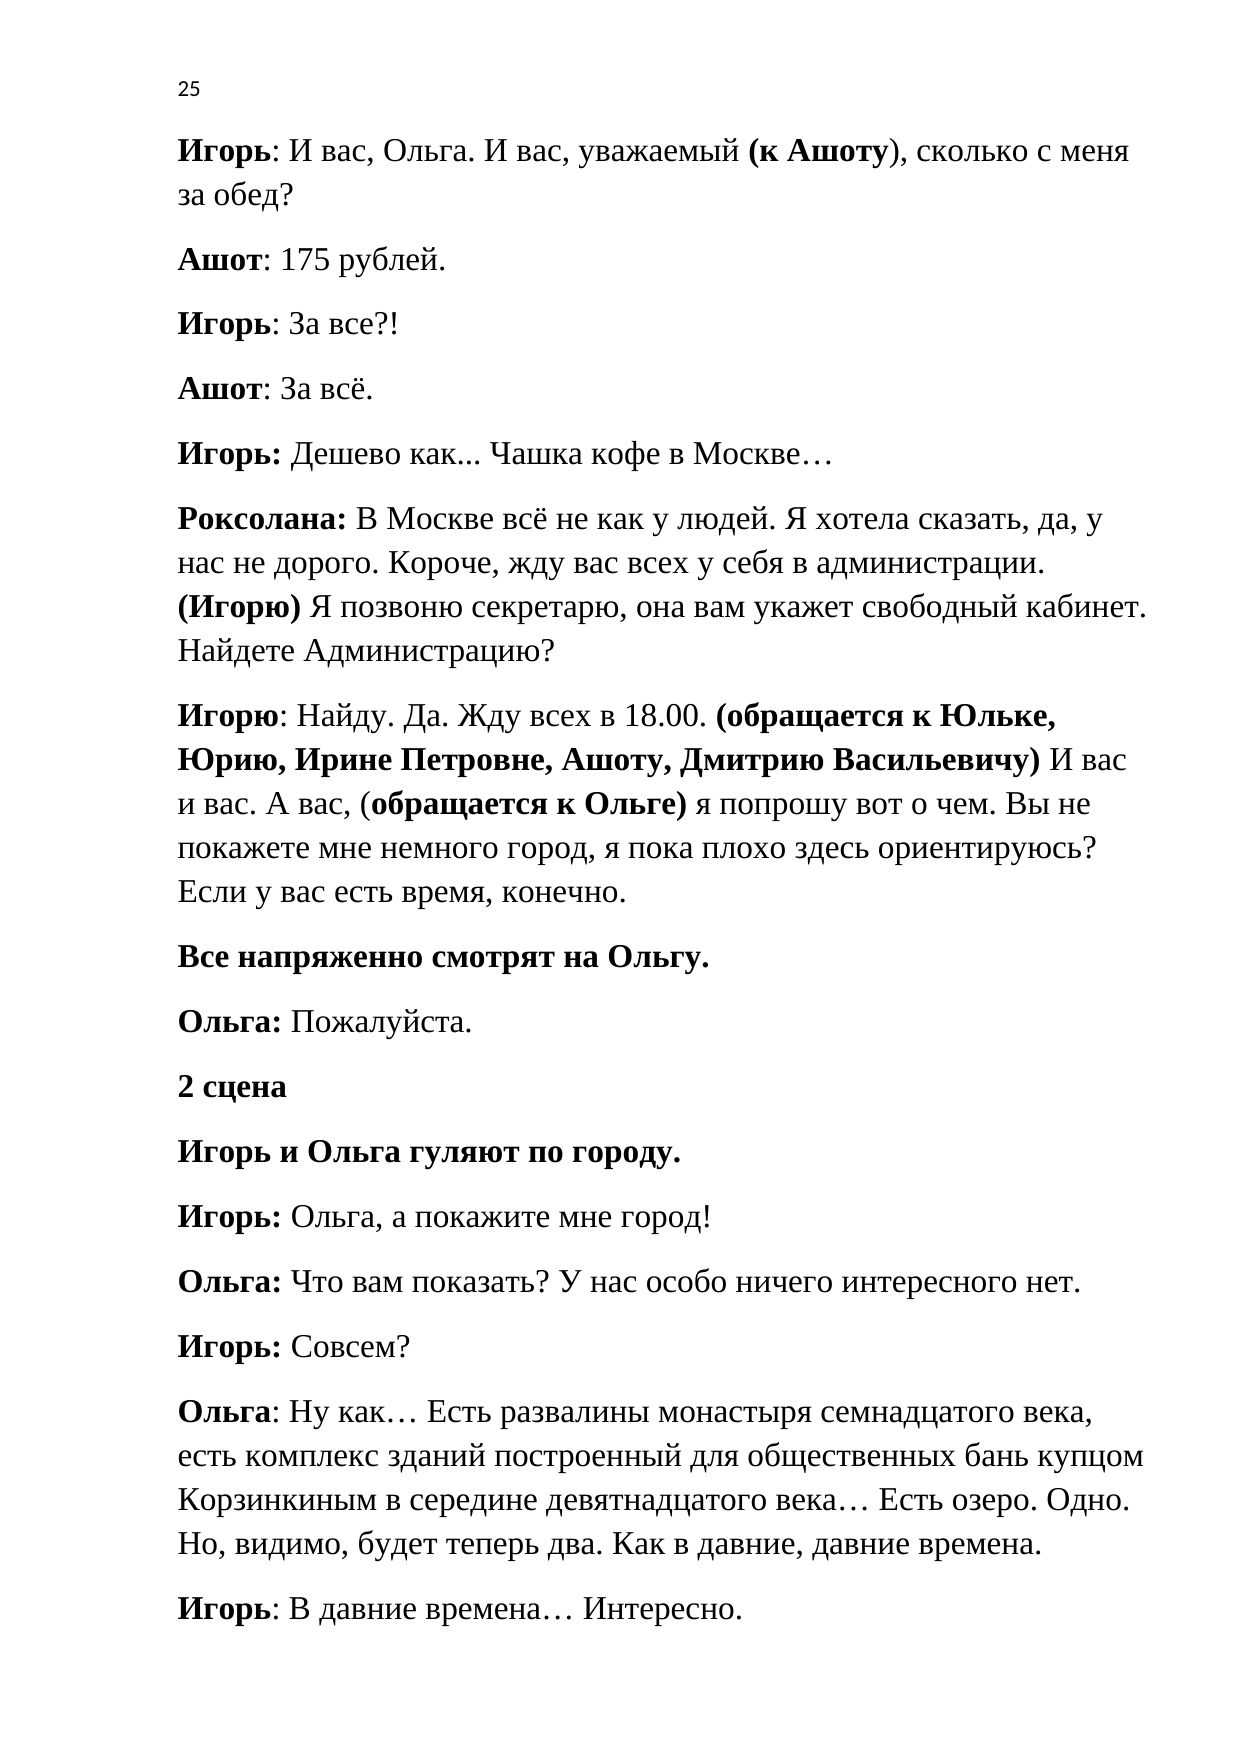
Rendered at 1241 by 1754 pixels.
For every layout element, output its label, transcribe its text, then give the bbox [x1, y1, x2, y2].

text Ашот: 175 рублей. [177, 239, 1152, 277]
text Игорь: В давние времена… Интересно. [177, 1588, 1152, 1626]
text 2 сцена [177, 1066, 1152, 1105]
text Ольга: Ну как… Есть развалины монастыря семнадцатого века, есть комплекс зданий построенный для общественных бань купцом Корзинкиным в середине девятнадцатого века… Есть озеро. Одно. Но, видимо, будет теперь два. Как в давние, давние времена. [177, 1391, 1152, 1561]
text Игорю: Найду. Да. Жду всех в 18.00. (обращается к Юльке, Юрию, Ирине Петровне, Ашоту, Дмитрию Васильевичу) И вас и вас. А вас, (обращается к Ольге) я попрошу вот о чем. Вы не покажете мне немного город, я пока плохо здесь ориентируюсь? Если у вас есть время, конечно. [177, 695, 1152, 910]
text Игорь: Совсем? [177, 1326, 1152, 1364]
text Игорь: И вас, Ольга. И вас, уважаемый (к Ашоту), сколько с меня за обед? [177, 130, 1152, 212]
text Ашот: За всё. [177, 368, 1152, 407]
text Игорь: За все?! [177, 304, 1152, 342]
text Игорь: Ольга, а покажите мне город! [177, 1196, 1152, 1234]
text Все напряженно смотрят на Ольгу. [177, 937, 1152, 975]
text Ольга: Пожалуйста. [177, 1001, 1152, 1040]
text Игорь и Ольга гуляют по городу. [177, 1131, 1152, 1169]
text Ольга: Что вам показать? У нас особо ничего интересного нет. [177, 1261, 1152, 1299]
text Игорь: Дешево как... Чашка кофе в Москве… [177, 433, 1152, 472]
text Роксолана: В Москве всё не как у людей. Я хотела сказать, да, у нас не дорого. Короче, жду вас всех у себя в администрации. (Игорю) Я позвоню секретарю, она вам укажет свободный кабинет. Найдете Администрацию? [177, 498, 1152, 669]
